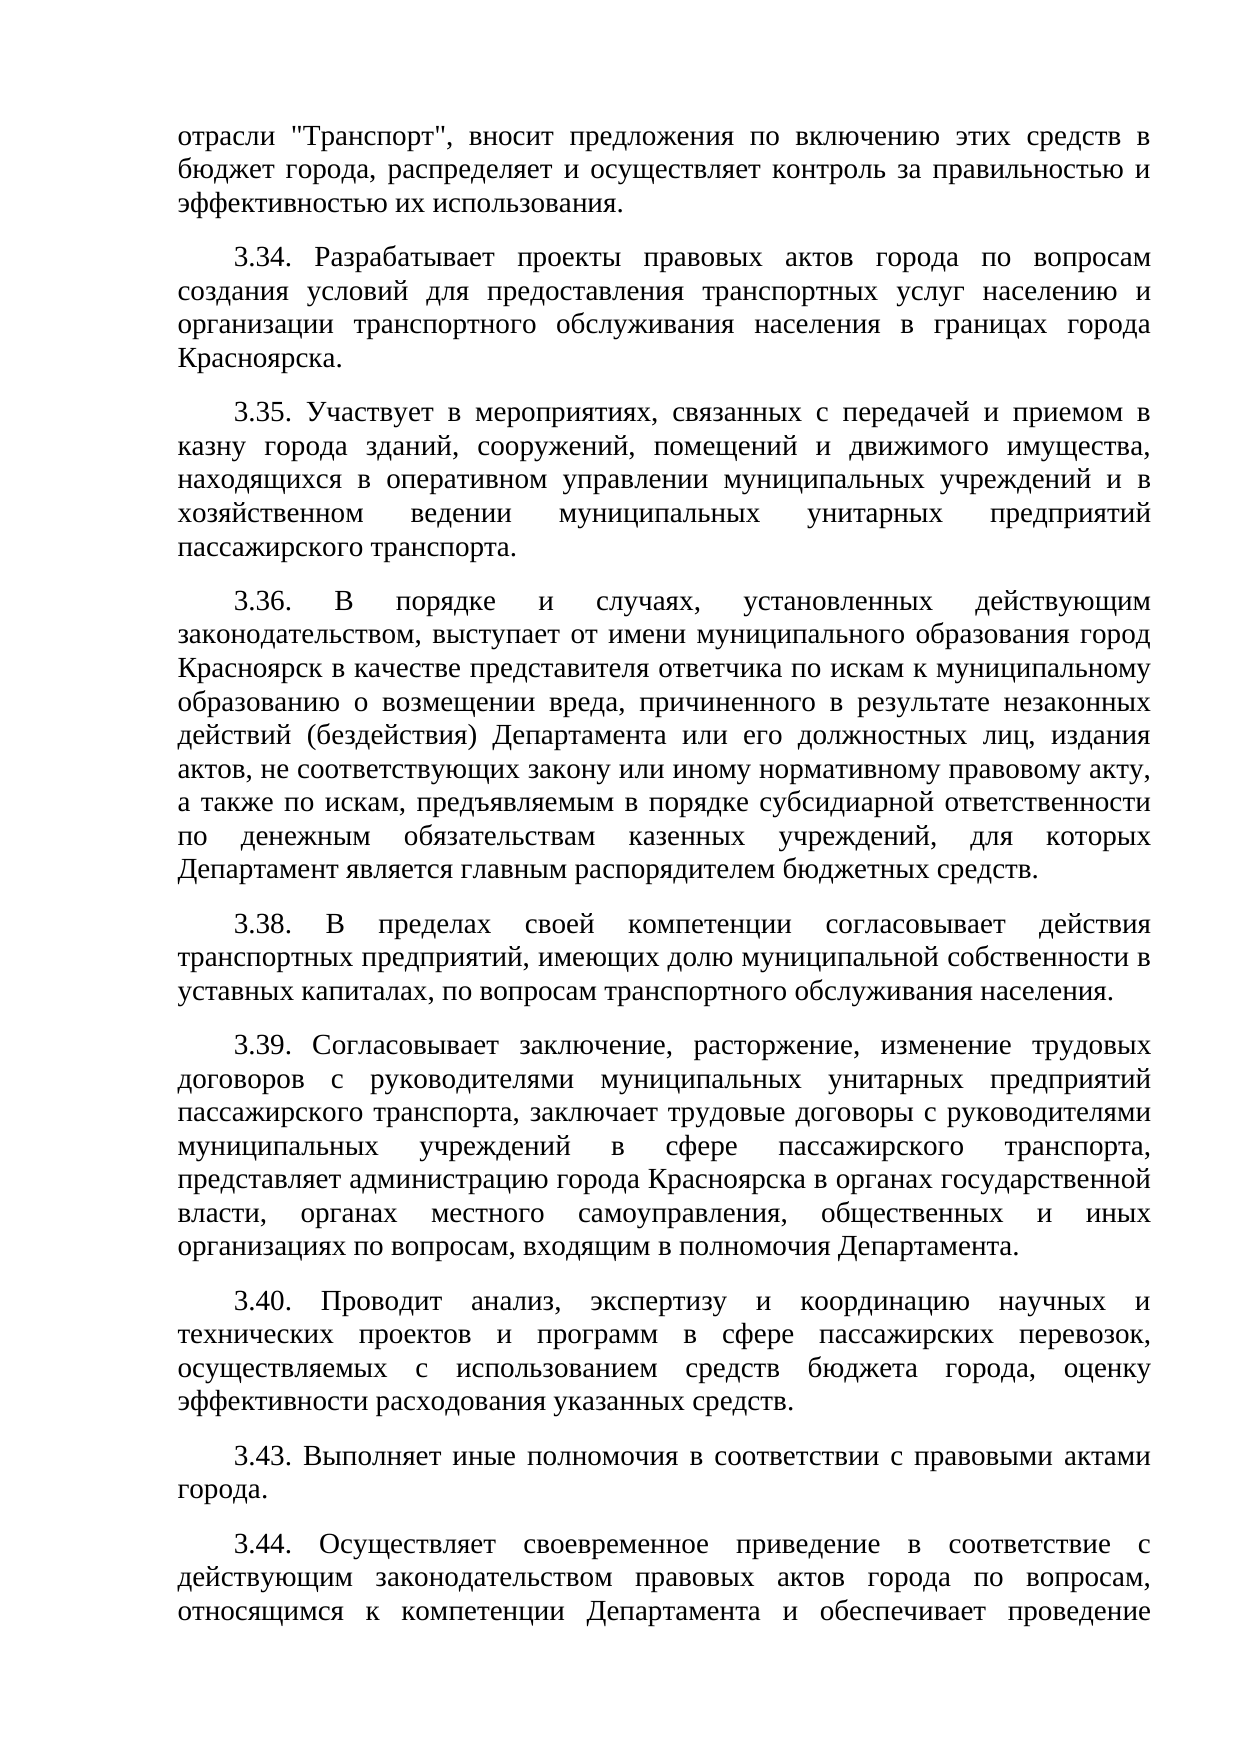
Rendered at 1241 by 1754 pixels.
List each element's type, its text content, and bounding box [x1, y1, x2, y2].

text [177, 118, 1152, 219]
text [177, 1526, 1152, 1626]
text 3.39. Согласовывает заключение, расторжение, изменение трудовых договоров с руководителями муниципальных унитарных предприятий пассажирского транспорта, заключает трудовые договоры с руководителями муниципальных учреждений в сфере пассажирского транспорта, представляет администрацию города Красноярска в органах государственной власти, органах местного самоуправления, общественных и иных организациях по вопросам, входящим в полномочия Департамента. [177, 1027, 1152, 1262]
text 3.36. В порядке и случаях, установленных действующим законодательством, выступает от имени муниципального образования город Красноярск в качестве представителя ответчика по искам к муниципальному образованию о возмещении вреда, причиненного в результате незаконных действий (бездействия) Департамента или его должностных лиц, издания актов, не соответствующих закону или иному нормативному правовому акту, а также по искам, предъявляемым в порядке субсидиарной ответственности по денежным обязательствам казенных учреждений, для которых Департамент является главным распорядителем бюджетных средств. [177, 583, 1152, 885]
text 3.38. В пределах своей компетенции согласовывает действия транспортных предприятий, имеющих долю муниципальной собственности в уставных капиталах, по вопросам транспортного обслуживания населения. [177, 906, 1152, 1006]
text 3.43. Выполняет иные полномочия в соответствии с правовыми актами города. [177, 1438, 1152, 1505]
text 3.40. Проводит анализ, экспертизу и координацию научных и технических проектов и программ в сфере пассажирских перевозок, осуществляемых с использованием средств бюджета города, оценку эффективности расходования указанных средств. [177, 1283, 1152, 1417]
text 3.34. Разрабатывает проекты правовых актов города по вопросам создания условий для предоставления транспортных услуг населению и организации транспортного обслуживания населения в границах города Красноярска. [177, 239, 1152, 374]
text 3.35. Участвует в мероприятиях, связанных с передачей и приемом в казну города зданий, сооружений, помещений и движимого имущества, находящихся в оперативном управлении муниципальных учреждений и в хозяйственном ведении муниципальных унитарных предприятий пассажирского транспорта. [177, 394, 1152, 562]
